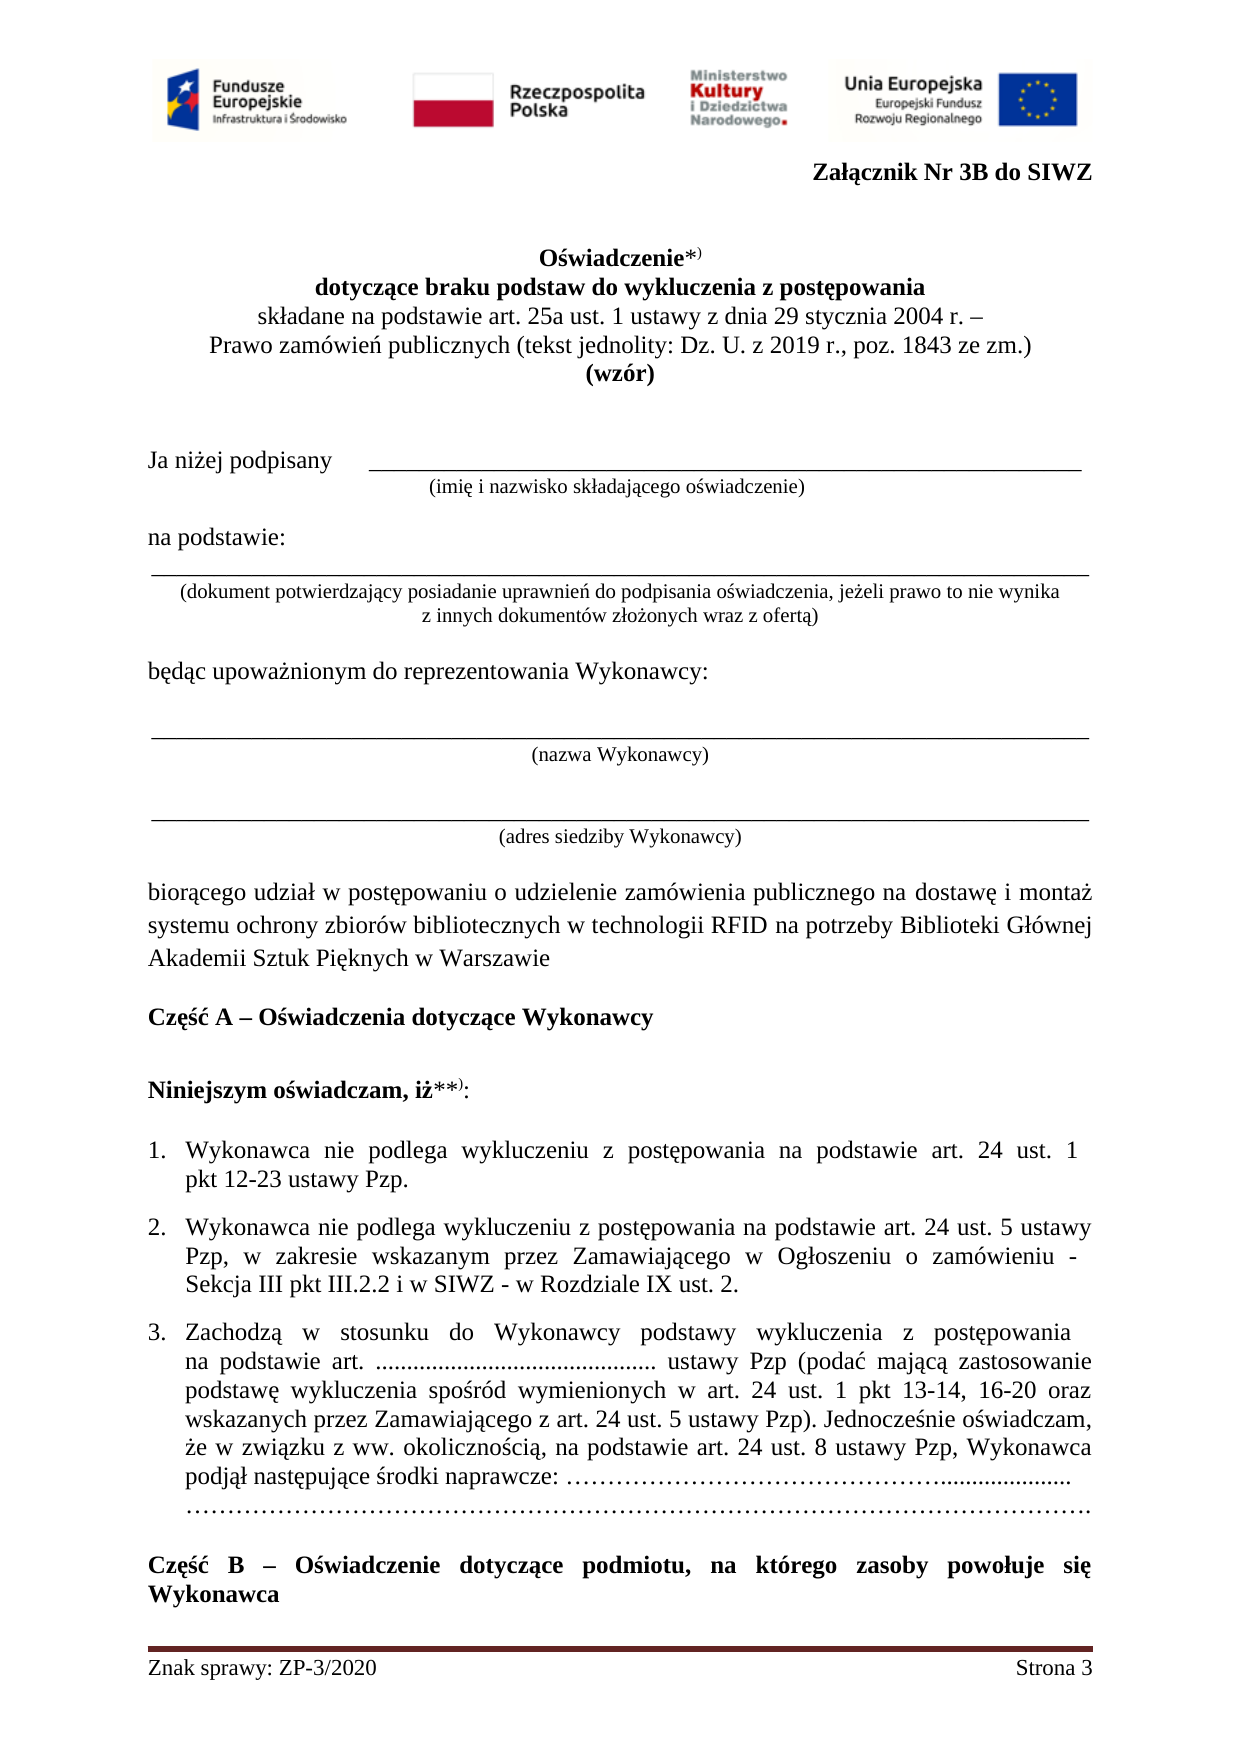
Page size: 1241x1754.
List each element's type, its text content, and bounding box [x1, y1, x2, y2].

text ___________________________________________________________________________ [148, 713, 1093, 742]
text na podstawie: [148, 522, 1093, 550]
text (dokument potwierdzający posiadanie uprawnień do podpisania oświadczenia, jeżeli prawo to nie wynika [148, 579, 1093, 603]
list Wykonawca nie podlega wykluczeniu z postępowania na podstawie art. 24 ust. 1 pkt 12-23 ustawy Pzp. [148, 1135, 1093, 1193]
text (adres siedziby Wykonawcy) [148, 824, 1093, 848]
text ___________________________________________________________________________ [148, 795, 1093, 824]
picture [147, 59, 1093, 142]
text Ja niżej podpisany _________________________________________________________ [148, 445, 1093, 473]
text (wzór) [148, 358, 1093, 387]
text składane na podstawie art. 25a ust. 1 ustawy z dnia 29 stycznia 2004 r. – [148, 301, 1093, 330]
text Oświadczenie*) [148, 243, 1093, 272]
text ………………………………………………………………………………………………. [185, 1490, 1093, 1519]
text Prawo zamówień publicznych (tekst jednolity: Dz. U. z 2019 r., poz. 1843 ze zm.) [148, 330, 1093, 358]
text z innych dokumentów złożonych wraz z ofertą) [148, 603, 1093, 627]
list Zachodzą w stosunku do Wykonawcy podstawy wykluczenia z postępowania na podstawie art. ............................................. ustawy Pzp (podać mającą zastosowanie podstawę wykluczenia spośród wymienionych w art. 24 ust. 1 pkt 13-14, 16-20 oraz wskazanych przez Zamawiającego z art. 24 ust. 5 ustawy Pzp). Jednocześnie oświadczam, że w związku z ww. okolicznością, na podstawie art. 24 ust. 8 ustawy Pzp, Wykonawca podjął następujące środki naprawcze: ………………………………………..................... [148, 1317, 1093, 1490]
text biorącego udział w postępowaniu o udzielenie zamówienia publicznego na dostawę i montaż systemu ochrony zbiorów bibliotecznych w technologii RFID na potrzeby Biblioteki Głównej Akademii Sztuk Pięknych w Warszawie [148, 877, 1093, 971]
text (imię i nazwisko składającego oświadczenie) [148, 473, 1093, 498]
text ___________________________________________________________________________ [148, 550, 1093, 579]
text dotyczące braku podstaw do wykluczenia z postępowania [148, 272, 1093, 301]
text Część B – Oświadczenie dotyczące podmiotu, na którego zasoby powołuje się Wykonawca [148, 1550, 1093, 1608]
list Wykonawca nie podlega wykluczeniu z postępowania na podstawie art. 24 ust. 5 ustawy Pzp, w zakresie wskazanym przez Zamawiającego w Ogłoszeniu o zamówieniu - Sekcja III pkt III.2.2 i w SIWZ - w Rozdziale IX ust. 2. [148, 1212, 1093, 1298]
text Część A – Oświadczenia dotyczące Wykonawcy [148, 1002, 1093, 1031]
text (nazwa Wykonawcy) [148, 742, 1093, 766]
text Załącznik Nr 3B do SIWZ [223, 157, 1093, 186]
text będąc upoważnionym do reprezentowania Wykonawcy: [148, 656, 1093, 685]
text Niniejszym oświadczam, iż**): [148, 1075, 1093, 1104]
